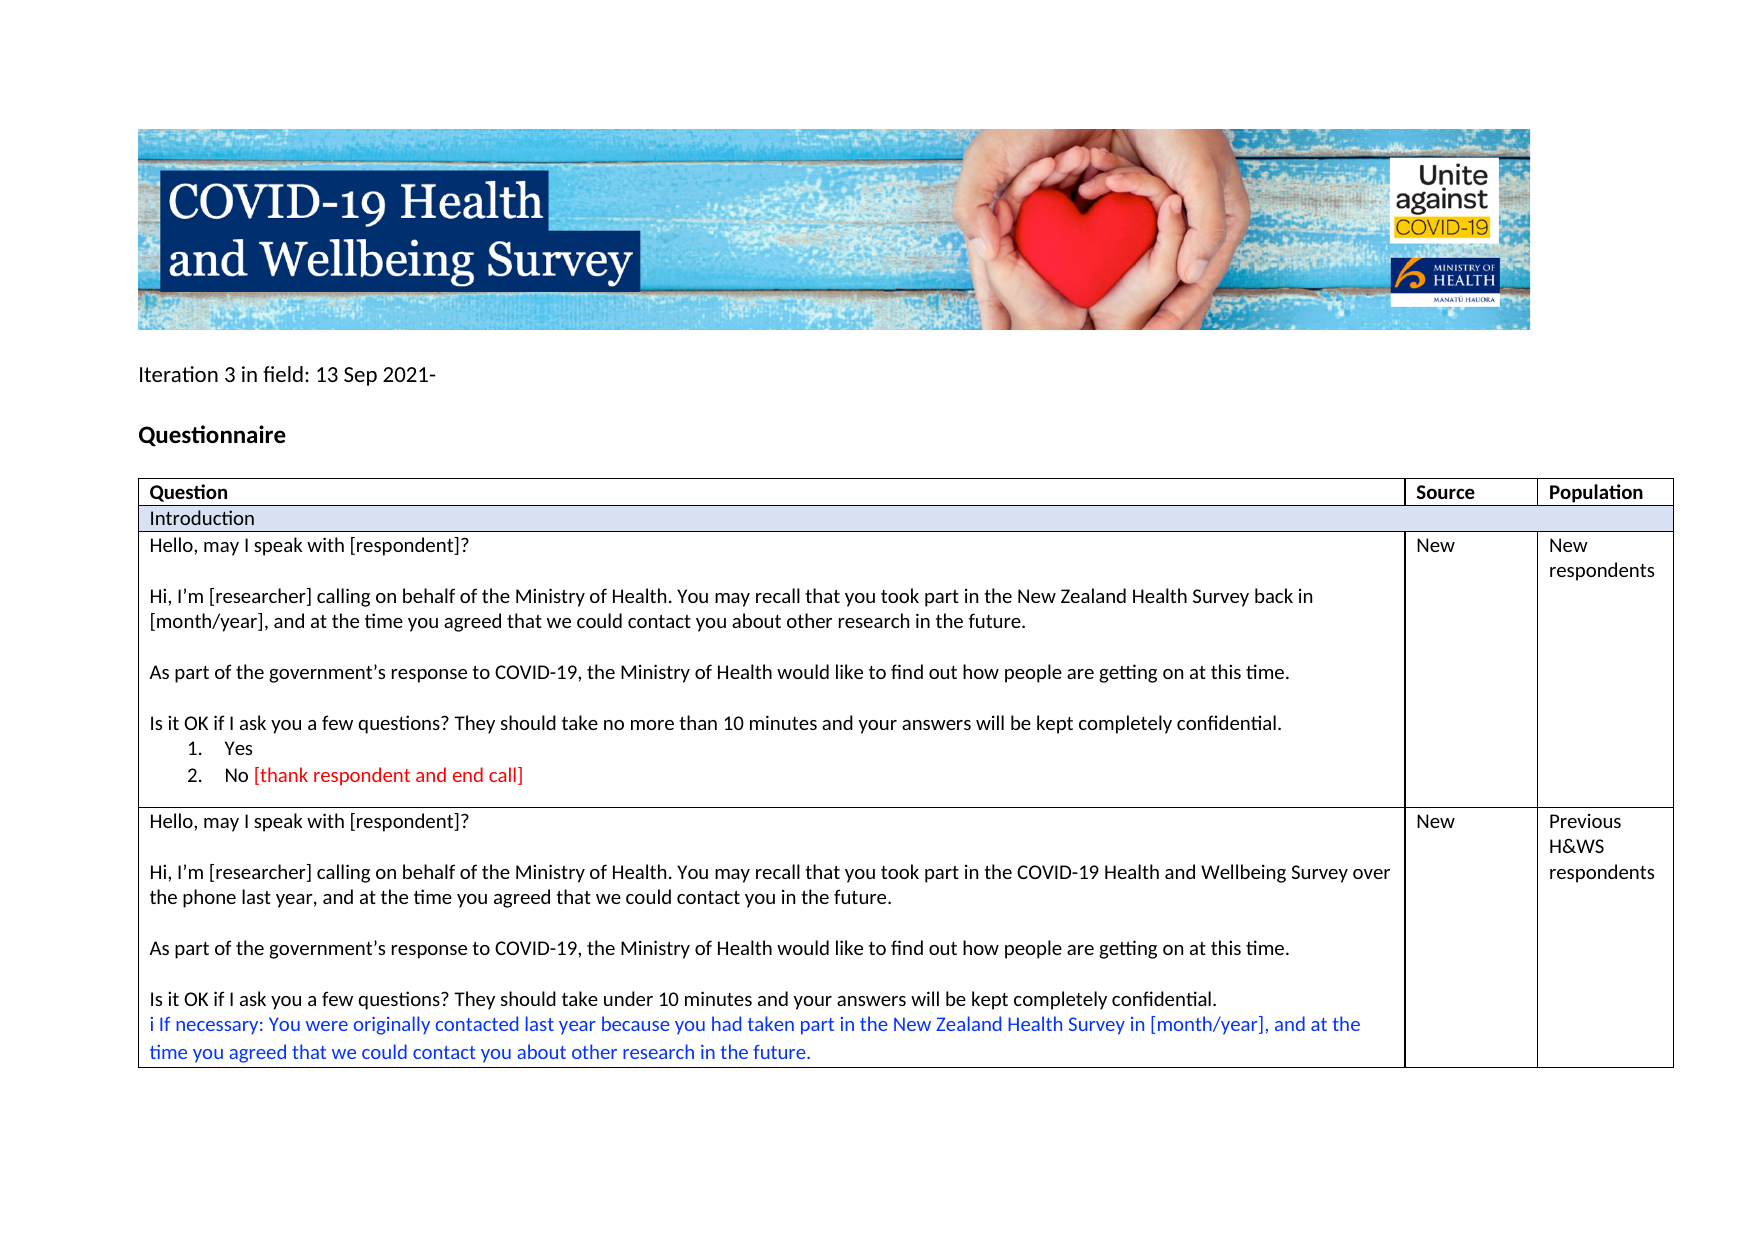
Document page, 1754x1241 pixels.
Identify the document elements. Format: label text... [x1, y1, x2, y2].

text Iteration 3 in field: 13 Sep 2021- [138, 360, 1604, 388]
table_cell New respondents [1538, 532, 1673, 807]
table_header Question [139, 479, 1404, 504]
table_cell New [1406, 532, 1537, 807]
table_cell Hello, may I speak with [respondent]? Hi, I’m [researcher] calling on behalf of the Ministry of Health. You may recall that you took part in the COVID-19 Health and Wellbeing Survey over the phone last year, and at the time you agreed that we could contact you in the future. As part of the government’s response to COVID-19, the Ministry of Health would like to find out how people are getting on at this time. Is it OK if I ask you a few questions? They should take under 10 minutes and your answers will be kept completely confidential. i If necessary: You were originally contacted last year because you had taken part in the New Zealand Health Survey in [month/year], and at the time you agreed that we could contact you about other research in the future. [139, 808, 1404, 1067]
text Questionnaire [138, 419, 1604, 449]
picture [138, 129, 1531, 330]
table_cell New [1406, 808, 1537, 1067]
table_cell Hello, may I speak with [respondent]? Hi, I’m [researcher] calling on behalf of the Ministry of Health. You may recall that you took part in the New Zealand Health Survey back in [month/year], and at the time you agreed that we could contact you about other research in the future. As part of the government’s response to COVID-19, the Ministry of Health would like to find out how people are getting on at this time. Is it OK if I ask you a few questions? They should take no more than 10 minutes and your answers will be kept completely confidential. Yes No [thank respondent and end call] [139, 532, 1404, 807]
table_header Population [1538, 479, 1673, 504]
table_cell Previous H&WS respondents [1538, 808, 1673, 1067]
table_cell Introduction [139, 506, 1673, 531]
table_header Source [1406, 479, 1537, 504]
